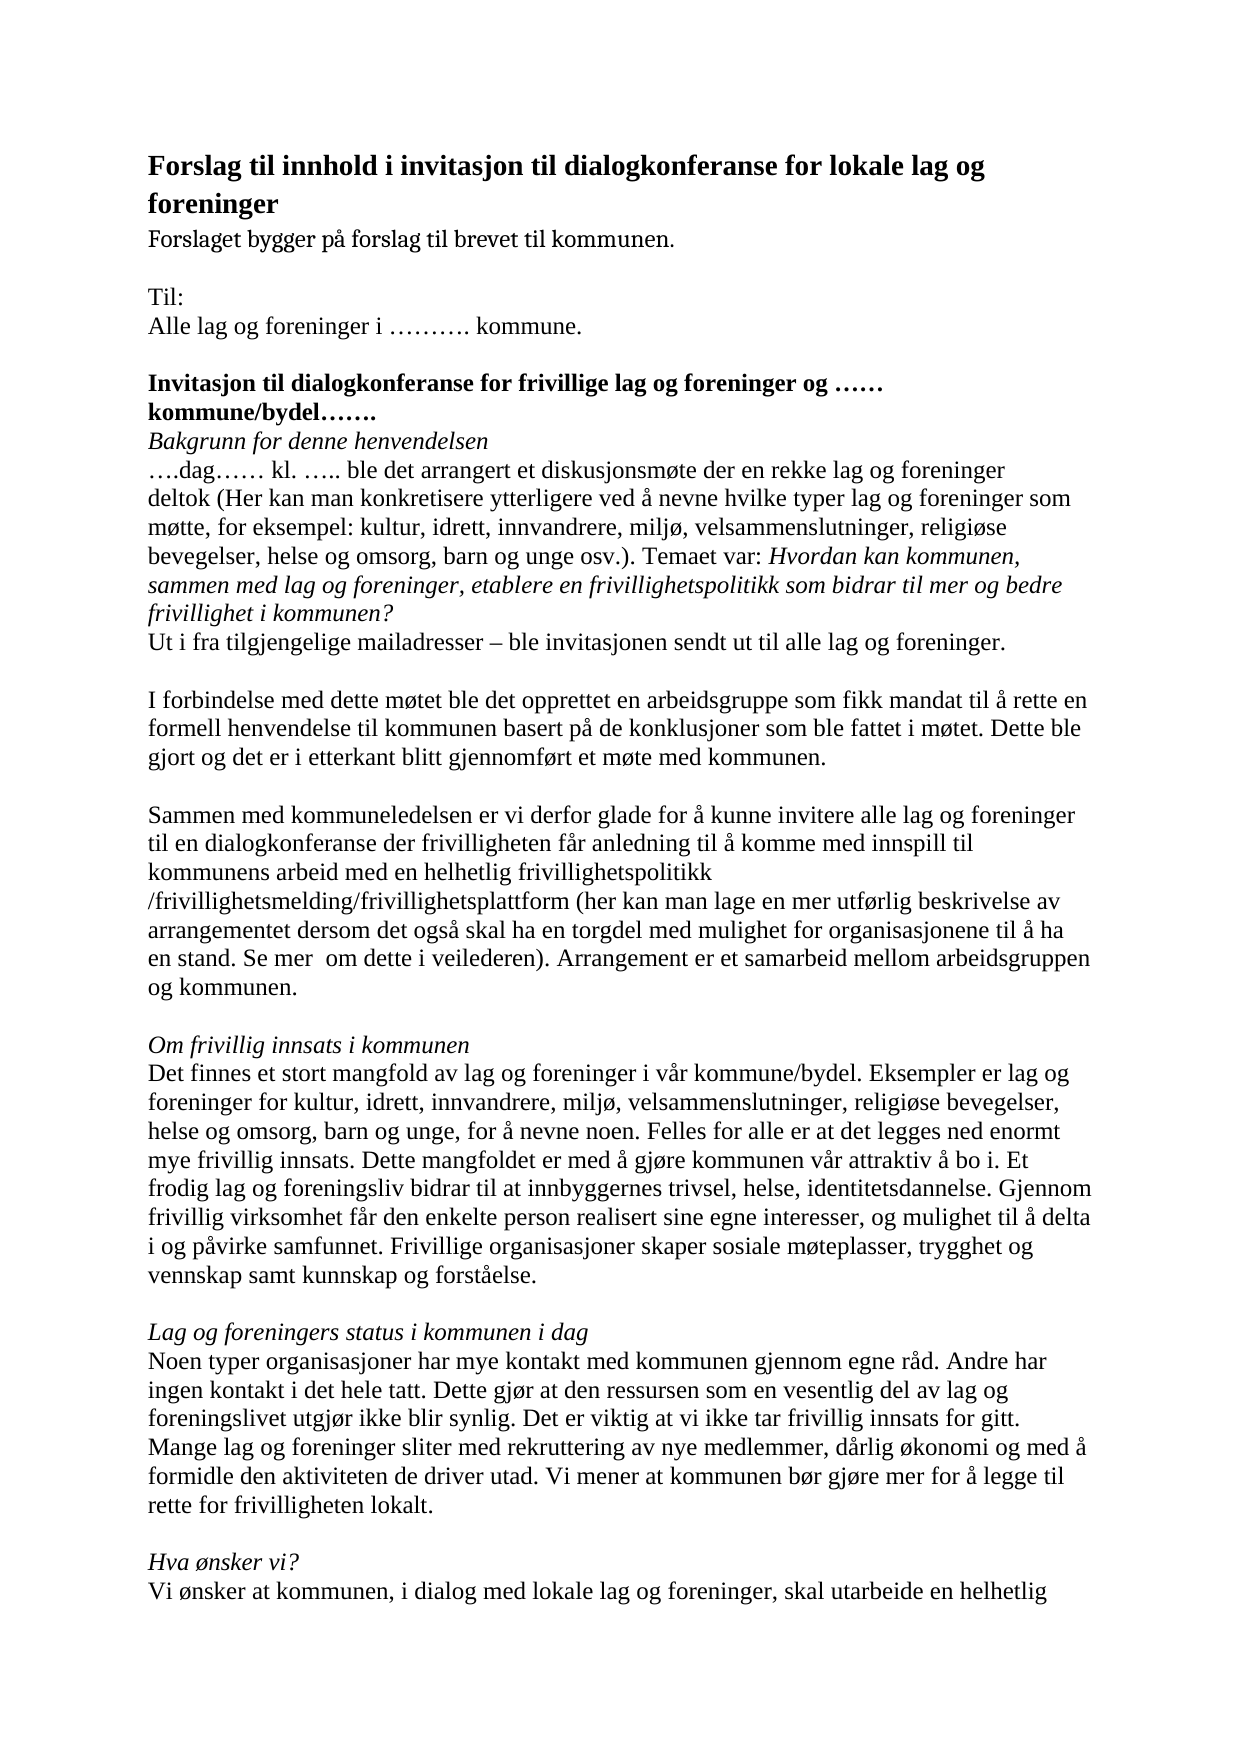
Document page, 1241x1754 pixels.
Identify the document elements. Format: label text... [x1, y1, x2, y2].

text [148, 1547, 1093, 1605]
text Om frivillig innsats i kommunen Det finnes et stort mangfold av lag og foreninger i vår kommune/bydel. Eksempler er lag og foreninger for kultur, idrett, innvandrere, miljø, velsammenslutninger, religiøse bevegelser, helse og omsorg, barn og unge, for å nevne noen. Felles for alle er at det legges ned enormt mye frivillig innsats. Dette mangfoldet er med å gjøre kommunen vår attraktiv å bo i. Et frodig lag og foreningsliv bidrar til at innbyggernes trivsel, helse, identitetsdannelse. Gjennom frivillig virksomhet får den enkelte person realisert sine egne interesser, og mulighet til å delta i og påvirke samfunnet. Frivillige organisasjoner skaper sosiale møteplasser, trygghet og vennskap samt kunnskap og forståelse. [148, 1030, 1093, 1288]
text Sammen med kommuneledelsen er vi derfor glade for å kunne invitere alle lag og foreninger til en dialogkonferanse der frivilligheten får anledning til å komme med innspill til kommunens arbeid med en helhetlig frivillighetspolitikk /frivillighetsmelding/frivillighetsplattform (her kan man lage en mer utførlig beskrivelse av arrangementet dersom det også skal ha en torgdel med mulighet for organisasjonene til å ha en stand. Se mer om dette i veilederen). Arrangement er et samarbeid mellom arbeidsgruppen og kommunen. [148, 800, 1093, 1001]
text Til: [148, 282, 1093, 311]
text Lag og foreningers status i kommunen i dag Noen typer organisasjoner har mye kontakt med kommunen gjennom egne råd. Andre har ingen kontakt i det hele tatt. Dette gjør at den ressursen som en vesentlig del av lag og foreningslivet utgjør ikke blir synlig. Det er viktig at vi ikke tar frivillig innsats for gitt. Mange lag og foreninger sliter med rekruttering av nye medlemmer, dårlig økonomi og med å formidle den aktiviteten de driver utad. Vi mener at kommunen bør gjøre mer for å legge til rette for frivilligheten lokalt. [148, 1317, 1093, 1518]
text Forslag til innhold i invitasjon til dialogkonferanse for lokale lag og foreninger [148, 148, 1093, 220]
text Forslaget bygger på forslag til brevet til kommunen. [148, 225, 1093, 253]
text Bakgrunn for denne henvendelsen ….dag…… kl. ….. ble det arrangert et diskusjonsmøte der en rekke lag og foreninger [148, 426, 1093, 483]
text deltok (Her kan man konkretisere ytterligere ved å nevne hvilke typer lag og foreninger som møtte, for eksempel: kultur, idrett, innvandrere, miljø, velsammenslutninger, religiøse bevegelser, helse og omsorg, barn og unge osv.). Temaet var: Hvordan kan kommunen, sammen med lag og foreninger, etablere en frivillighetspolitikk som bidrar til mer og bedre frivillighet i kommunen? [148, 483, 1093, 627]
text I forbindelse med dette møtet ble det opprettet en arbeidsgruppe som fikk mandat til å rette en formell henvendelse til kommunen basert på de konklusjoner som ble fattet i møtet. Dette ble gjort og det er i etterkant blitt gjennomført et møte med kommunen. [148, 685, 1093, 771]
text Alle lag og foreninger i ………. kommune. [148, 311, 1093, 340]
text Ut i fra tilgjengelige mailadresser – ble invitasjonen sendt ut til alle lag og foreninger. [148, 627, 1093, 656]
text Invitasjon til dialogkonferanse for frivillige lag og foreninger og …… kommune/bydel……. [148, 340, 1093, 426]
